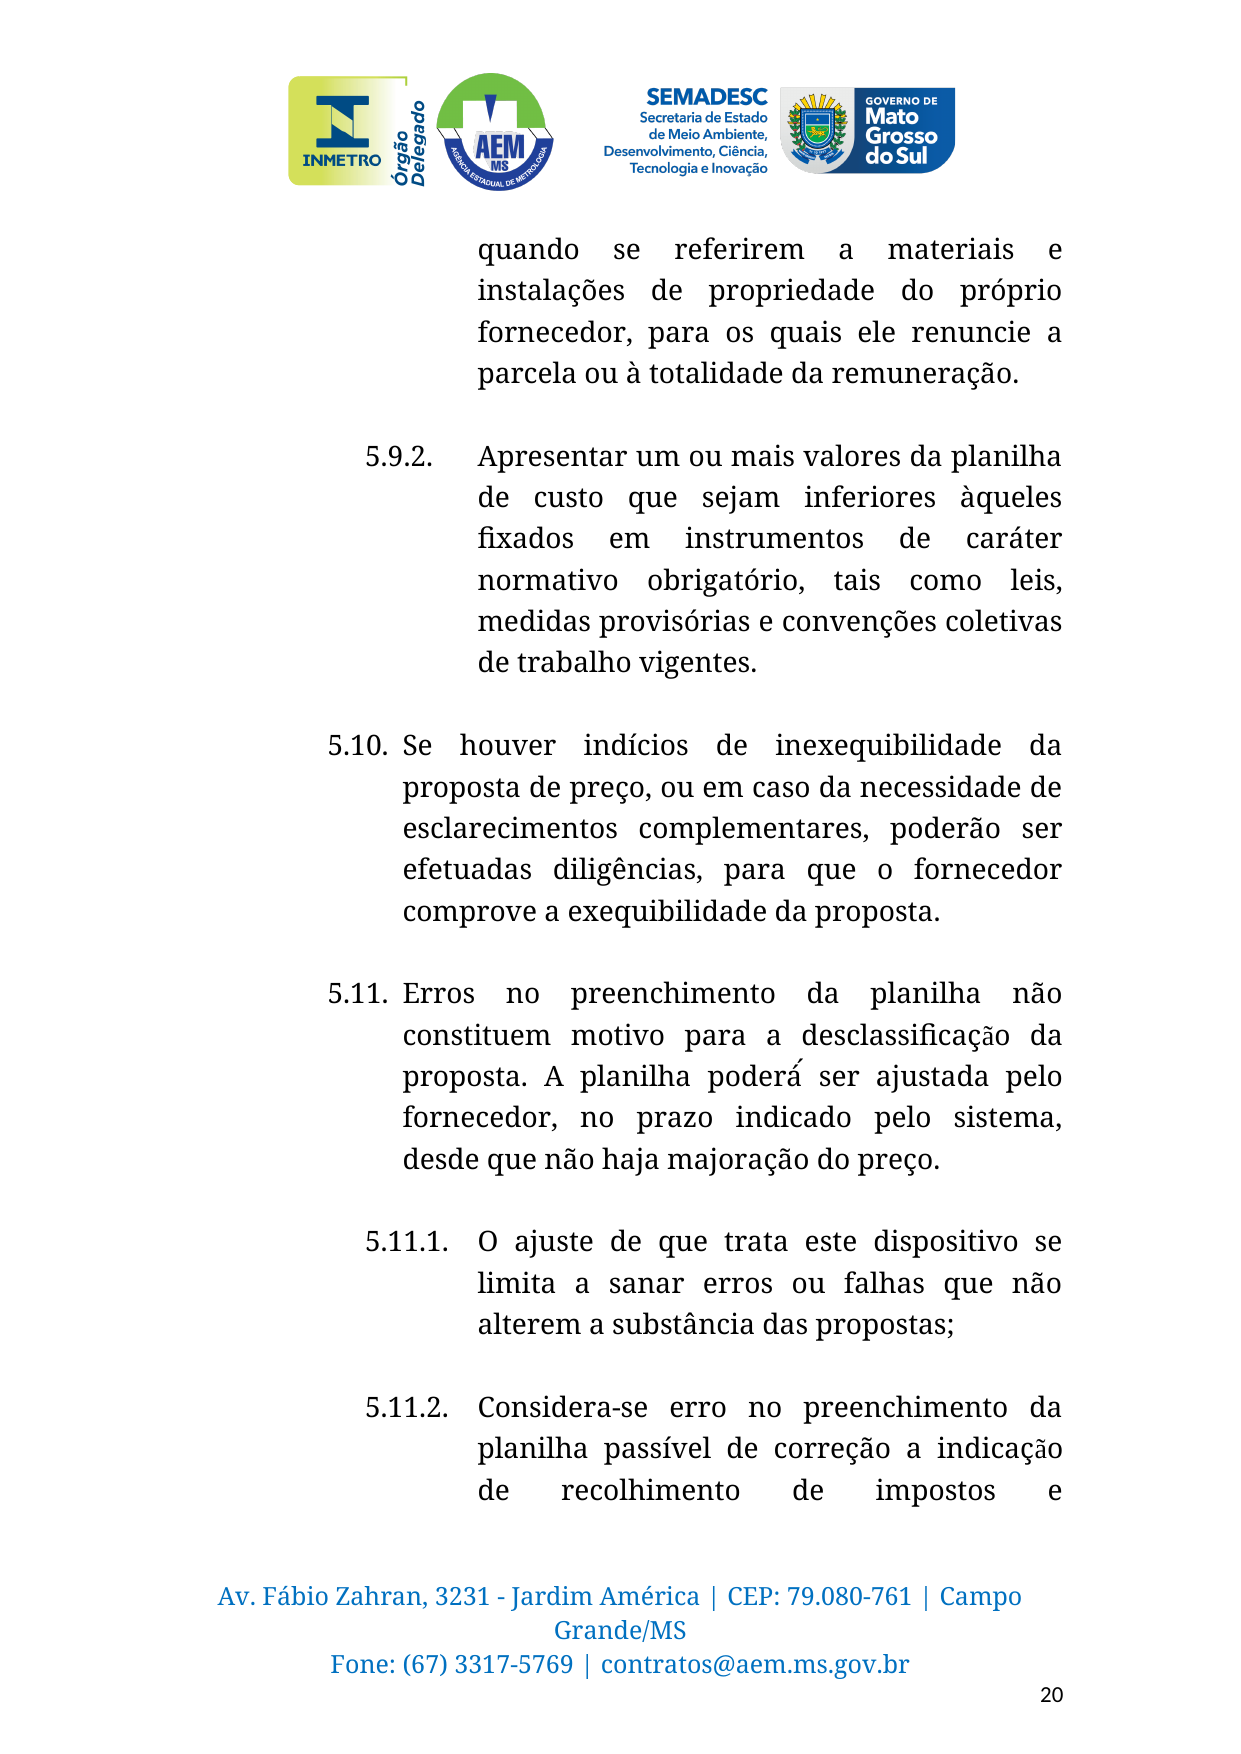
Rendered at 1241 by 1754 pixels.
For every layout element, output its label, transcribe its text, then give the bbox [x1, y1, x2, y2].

picture [436, 73, 955, 191]
list Apresentar um ou mais valores da planilha de custo que sejam inferiores àqueles fixados em instrumentos de caráter normativo obrigatório, tais como leis, medidas provisórias e convenções coletivas de trabalho vigentes. [365, 436, 1063, 681]
list Se houver indícios de inexequibilidade da proposta de preço, ou em caso da necessidade de esclarecimentos complementares, poderão ser efetuadas diligências, para que o fornecedor comprove a exequibilidade da proposta. [327, 726, 1063, 929]
picture [285, 73, 426, 191]
list Erros no preenchimento da planilha não constituem motivo para a desclassificação da proposta. A planilha poderá́ ser ajustada pelo fornecedor, no prazo indicado pelo sistema, desde que não haja majoração do preço. [327, 974, 1063, 1177]
list O ajuste de que trata este dispositivo se limita a sanar erros ou falhas que não alterem a substância das propostas; [365, 1222, 1063, 1343]
